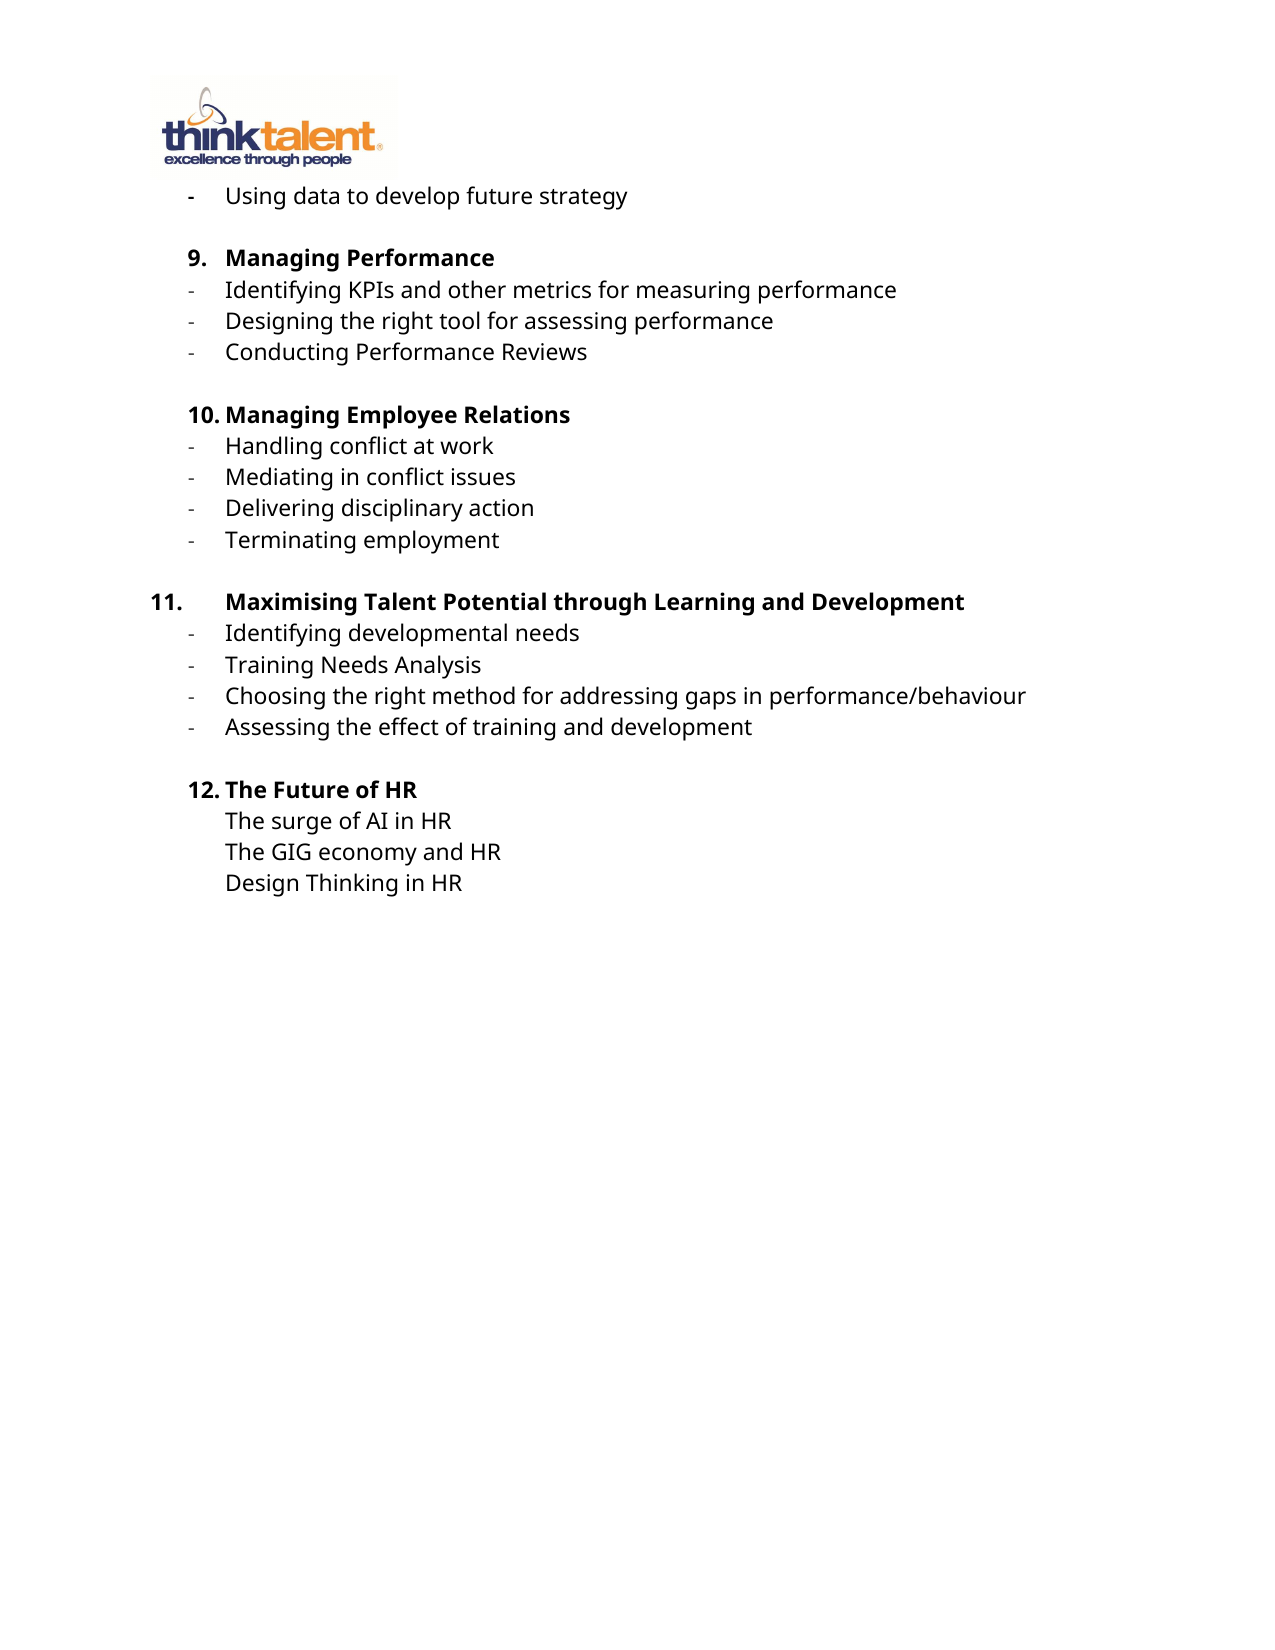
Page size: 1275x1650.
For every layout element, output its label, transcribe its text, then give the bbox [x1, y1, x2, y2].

list Training Needs Analysis [187, 648, 1125, 680]
list The Future of HR [187, 773, 1125, 805]
list Identifying KPIs and other metrics for measuring performance [187, 273, 1125, 305]
list Choosing the right method for addressing gaps in performance/behaviour [187, 680, 1125, 711]
list Terminating employment [187, 523, 1125, 555]
list Handling conflict at work [187, 430, 1125, 461]
text The surge of AI in HR [225, 805, 1125, 836]
list Conducting Performance Reviews [187, 336, 1125, 367]
list Managing Employee Relations [187, 398, 1125, 430]
text Design Thinking in HR [225, 867, 1125, 898]
list Using data to develop future strategy [187, 180, 1125, 211]
list Designing the right tool for assessing performance [187, 305, 1125, 336]
list Delivering disciplinary action [187, 492, 1125, 523]
text 11. Maximising Talent Potential through Learning and Development [150, 586, 1125, 617]
list Assessing the effect of training and development [187, 711, 1125, 742]
list Identifying developmental needs [187, 617, 1125, 648]
picture [150, 75, 399, 180]
list Managing Performance [187, 242, 1125, 273]
list Mediating in conflict issues [187, 461, 1125, 492]
text The GIG economy and HR [225, 836, 1125, 867]
